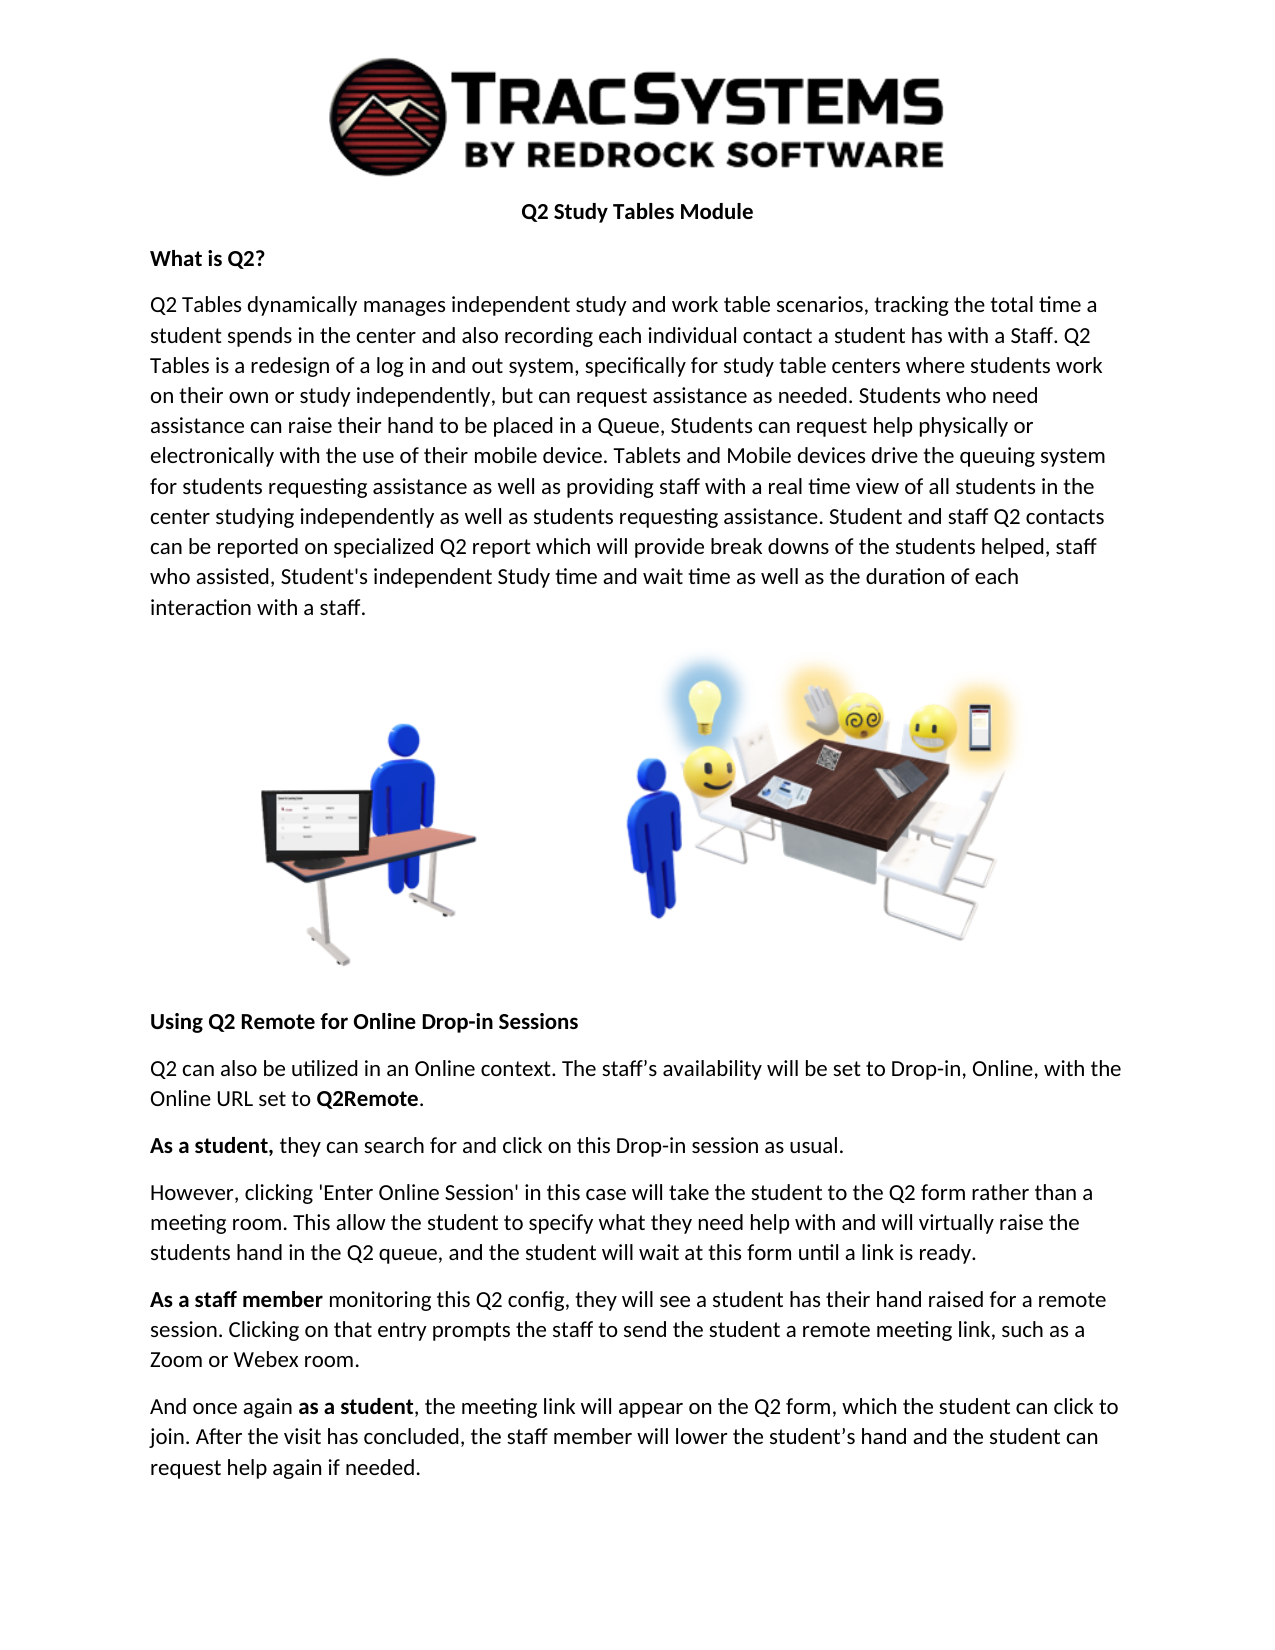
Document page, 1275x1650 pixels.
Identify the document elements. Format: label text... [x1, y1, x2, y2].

text As a student, they can search for and click on this Drop-in session as usual. [150, 1131, 1125, 1159]
picture [204, 640, 1071, 986]
text However, clicking 'Enter Online Session' in this case will take the student to the Q2 form rather than a meeting room. This allow the student to specify what they need help with and will virtually raise the students hand in the Q2 queue, and the student will wait at this form until a link is ready. [150, 1178, 1125, 1266]
text Q2 Tables dynamically manages independent study and work table scenarios, tracking the total time a student spends in the center and also recording each individual contact a student has with a Staff. Q2 Tables is a redesign of a log in and out system, specifically for study table centers where students work on their own or study independently, but can request assistance as needed. Students who need assistance can raise their hand to be placed in a Queue, Students can request help physically or electronically with the use of their mobile device. Tablets and Mobile devices drive the queuing system for students requesting assistance as well as providing staff with a real time view of all students in the center studying independently as well as students requesting assistance. Student and staff Q2 contacts can be reported on specialized Q2 report which will provide break downs of the students helped, staff who assisted, Student's independent Study time and wait time as well as the duration of each interaction with a staff. [150, 291, 1125, 621]
text Q2 can also be utilized in an Online context. The staff’s availability will be set to Drop-in, Online, with the Online URL set to Q2Remote. [150, 1054, 1125, 1112]
text And once again as a student, the meeting link will appear on the Q2 form, which the student can click to join. After the visit has concluded, the staff member will lower the student’s hand and the student can request help again if needed. [150, 1392, 1125, 1481]
text As a staff member monitoring this Q2 config, they will see a student has their hand raised for a remote session. Clicking on that entry prompts the staff to send the student a remote meeting link, such as a Zoom or Webex room. [150, 1285, 1125, 1373]
picture [325, 54, 951, 180]
text What is Q2? [150, 244, 1125, 272]
text Q2 Study Tables Module [150, 197, 1125, 225]
